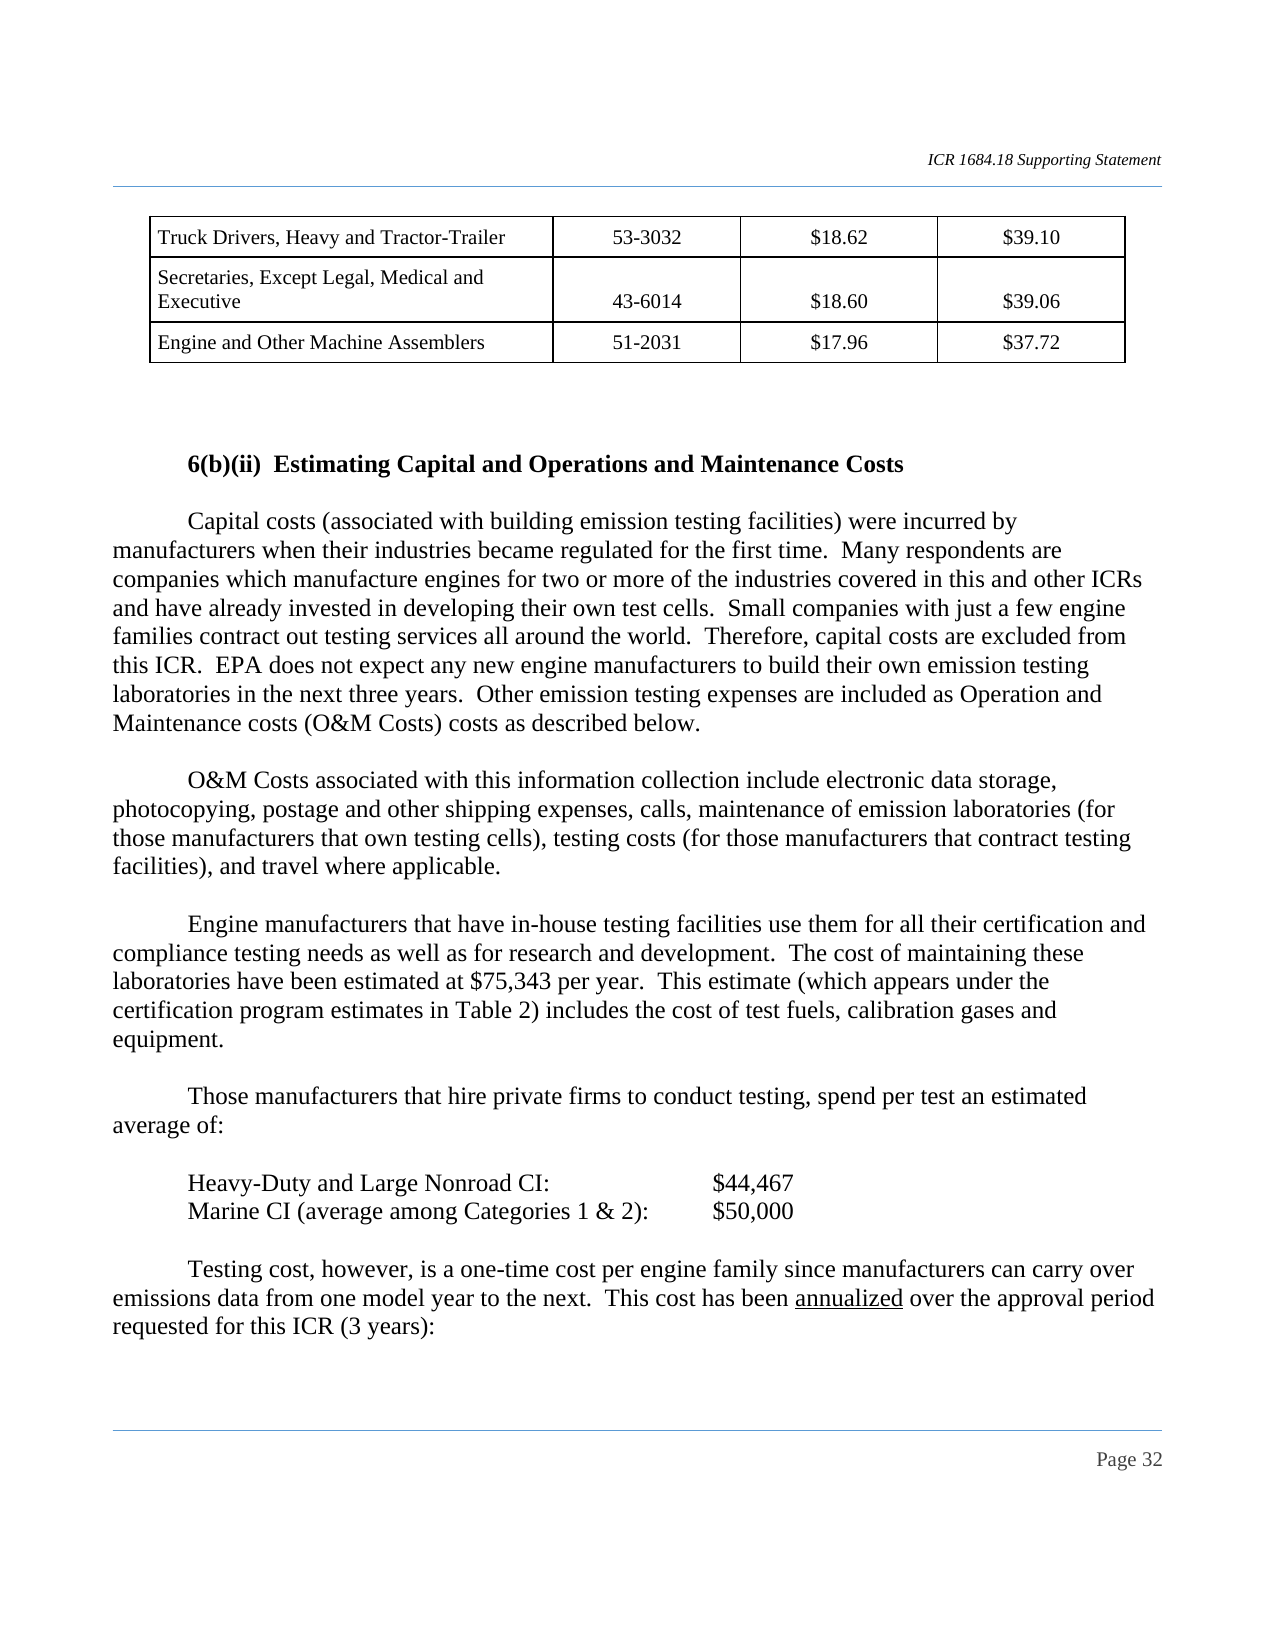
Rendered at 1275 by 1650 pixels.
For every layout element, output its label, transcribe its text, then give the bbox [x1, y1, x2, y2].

table_cell Engine and Other Machine Assemblers [151, 323, 552, 362]
list Testing cost, however, is a one-time cost per engine family since manufacturers can carry over emissions data from one model year to the next. This cost has been annualized over the approval period requested for this ICR (3 years): [112, 1254, 1162, 1340]
table_cell 51-2031 [554, 323, 740, 362]
list 6(b)(ii) Estimating Capital and Operations and Maintenance Costs [187, 449, 1162, 478]
list O&M Costs associated with this information collection include electronic data storage, photocopying, postage and other shipping expenses, calls, maintenance of emission laboratories (for those manufacturers that own testing cells), testing costs (for those manufacturers that contract testing facilities), and travel where applicable. [112, 765, 1162, 880]
table_cell Secretaries, Except Legal, Medical and Executive [151, 258, 552, 321]
list Capital costs (associated with building emission testing facilities) were incurred by manufacturers when their industries became regulated for the first time. Many respondents are companies which manufacture engines for two or more of the industries covered in this and other ICRs and have already invested in developing their own test cells. Small companies with just a few engine families contract out testing services all around the world. Therefore, capital costs are excluded from this ICR. EPA does not expect any new engine manufacturers to build their own emission testing laboratories in the next three years. Other emission testing expenses are included as Operation and Maintenance costs (O&M Costs) costs as described below. [112, 506, 1162, 736]
list Those manufacturers that hire private firms to conduct testing, spend per test an estimated average of: [112, 1081, 1162, 1139]
table_cell $17.96 [741, 323, 937, 362]
table_cell $18.60 [741, 258, 937, 321]
list Engine manufacturers that have in-house testing facilities use them for all their certification and compliance testing needs as well as for research and development. The cost of maintaining these laboratories have been estimated at $75,343 per year. This estimate (which appears under the certification program estimates in Table 2) includes the cost of test fuels, calibration gases and equipment. [112, 909, 1162, 1053]
table_cell $18.62 [741, 217, 937, 256]
list Heavy-Duty and Large Nonroad CI: $44,467 [187, 1168, 1162, 1196]
table_cell Truck Drivers, Heavy and Tractor-Trailer [151, 217, 552, 256]
table_cell $39.06 [938, 258, 1124, 321]
table_cell 43-6014 [554, 258, 740, 321]
table_cell $39.10 [938, 217, 1124, 256]
list Marine CI (average among Categories 1 & 2): $50,000 [187, 1196, 1162, 1225]
table_cell $37.72 [938, 323, 1124, 362]
table_cell 53-3032 [554, 217, 740, 256]
